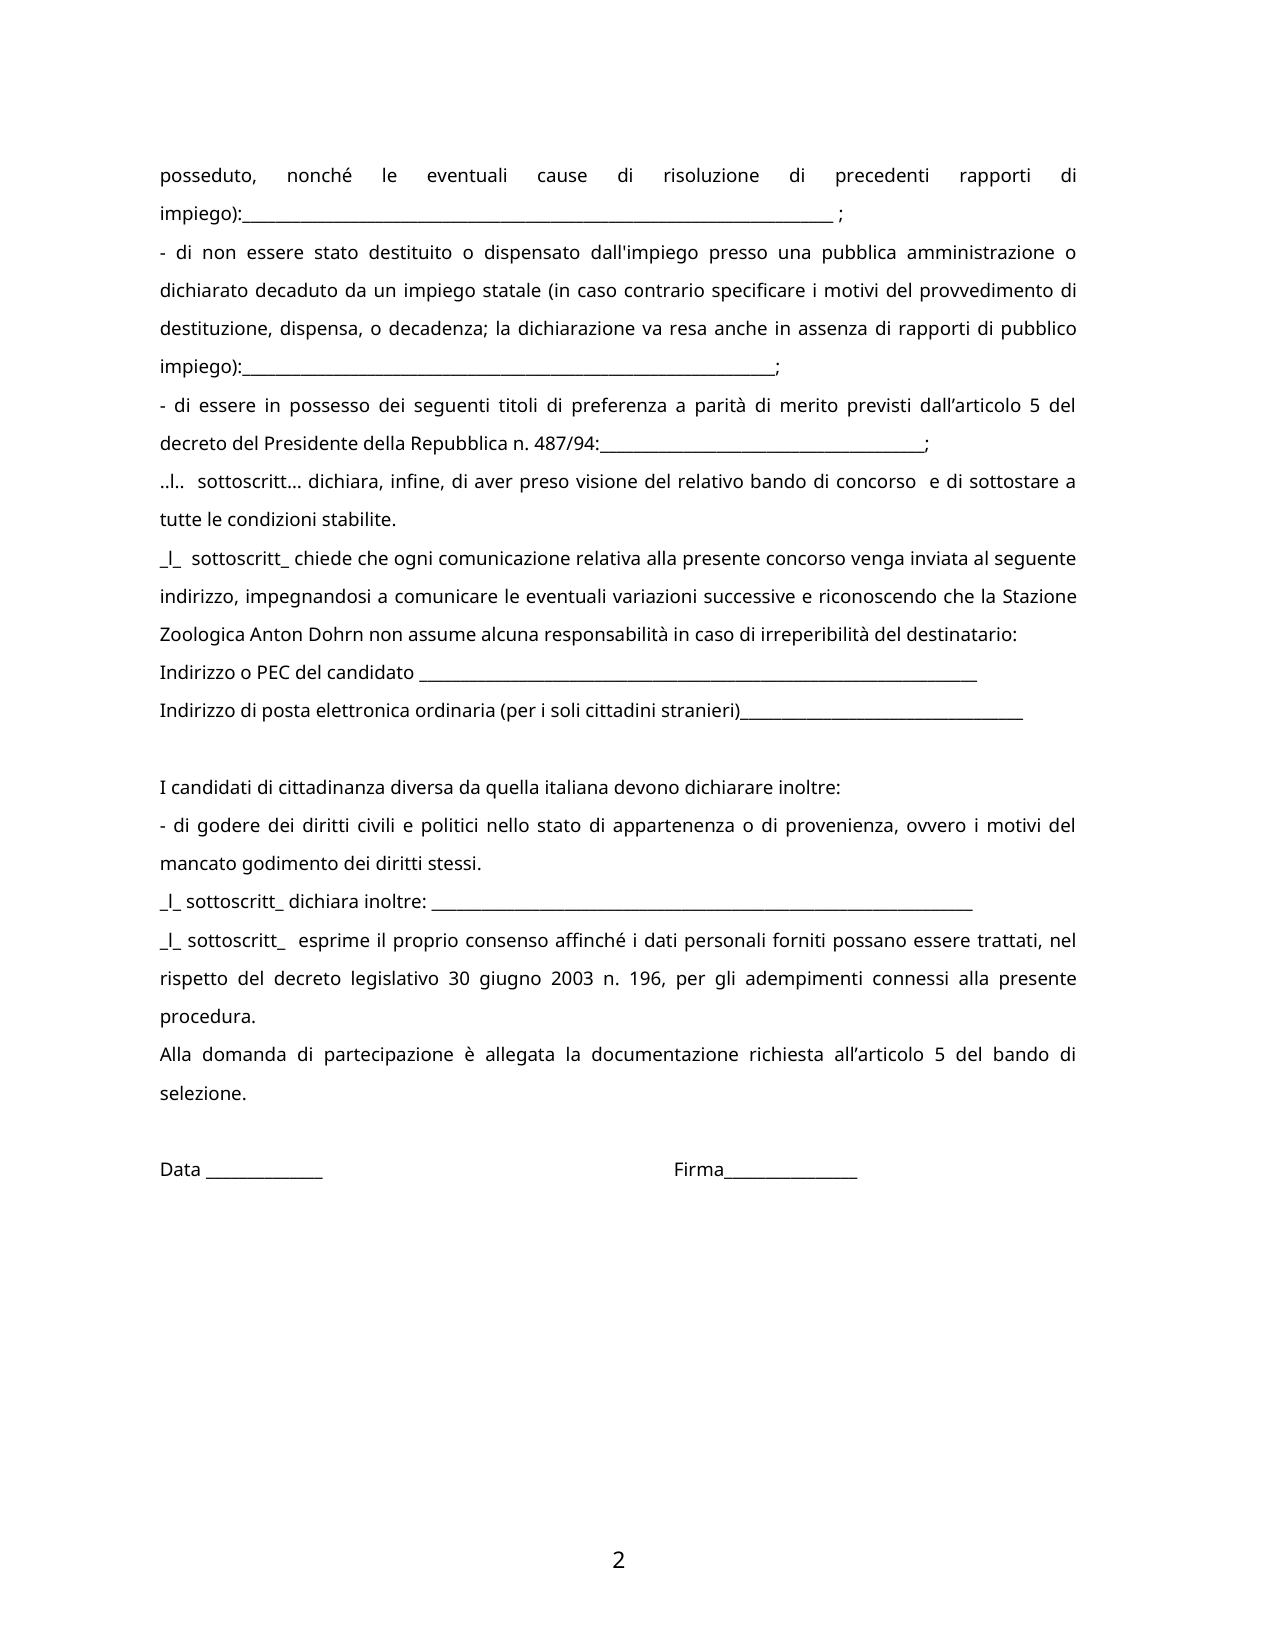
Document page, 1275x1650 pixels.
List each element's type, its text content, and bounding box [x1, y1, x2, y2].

text - di essere in possesso dei seguenti titoli di preferenza a parità di merito previsti dall’articolo 5 del decreto del Presidente della Repubblica n. 487/94:_______________________________________; [159, 392, 1078, 456]
text ..l.. sottoscritt… dichiara, infine, di aver preso visione del relativo bando di concorso e di sottostare a tutte le condizioni stabilite. [159, 468, 1078, 532]
text I candidati di cittadinanza diversa da quella italiana devono dichiarare inoltre: [159, 774, 1078, 800]
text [159, 162, 1078, 226]
text _l_ sottoscritt_ esprime il proprio consenso affinché i dati personali forniti possano essere trattati, nel rispetto del decreto legislativo 30 giugno 2003 n. 196, per gli adempimenti connessi alla presente procedura. [159, 927, 1078, 1029]
text _l_ sottoscritt_ dichiara inoltre: _________________________________________________________________ [159, 889, 1078, 914]
text Data ______________ Firma________________ [159, 1156, 1078, 1182]
text Indirizzo o PEC del candidato ___________________________________________________________________ [159, 659, 1078, 685]
text - di godere dei diritti civili e politici nello stato di appartenenza o di provenienza, ovvero i motivi del mancato godimento dei diritti stessi. [159, 812, 1078, 876]
text - di non essere stato destituito o dispensato dall'impiego presso una pubblica amministrazione o dichiarato decaduto da un impiego statale (in caso contrario specificare i motivi del provvedimento di destituzione, dispensa, o decadenza; la dichiarazione va resa anche in assenza di rapporti di pubblico impiego):________________________________________________________________; [159, 239, 1078, 379]
text Indirizzo di posta elettronica ordinaria (per i soli cittadini stranieri)__________________________________ [159, 698, 1078, 723]
text _l_ sottoscritt_ chiede che ogni comunicazione relativa alla presente concorso venga inviata al seguente indirizzo, impegnandosi a comunicare le eventuali variazioni successive e riconoscendo che Anton Dohrn non assume alcuna responsabilità in caso di irreperibilità del destinatario: [159, 545, 1078, 647]
text Alla domanda di partecipazione è allegata la documentazione richiesta all’articolo 5 del bando di selezione. [159, 1042, 1078, 1106]
